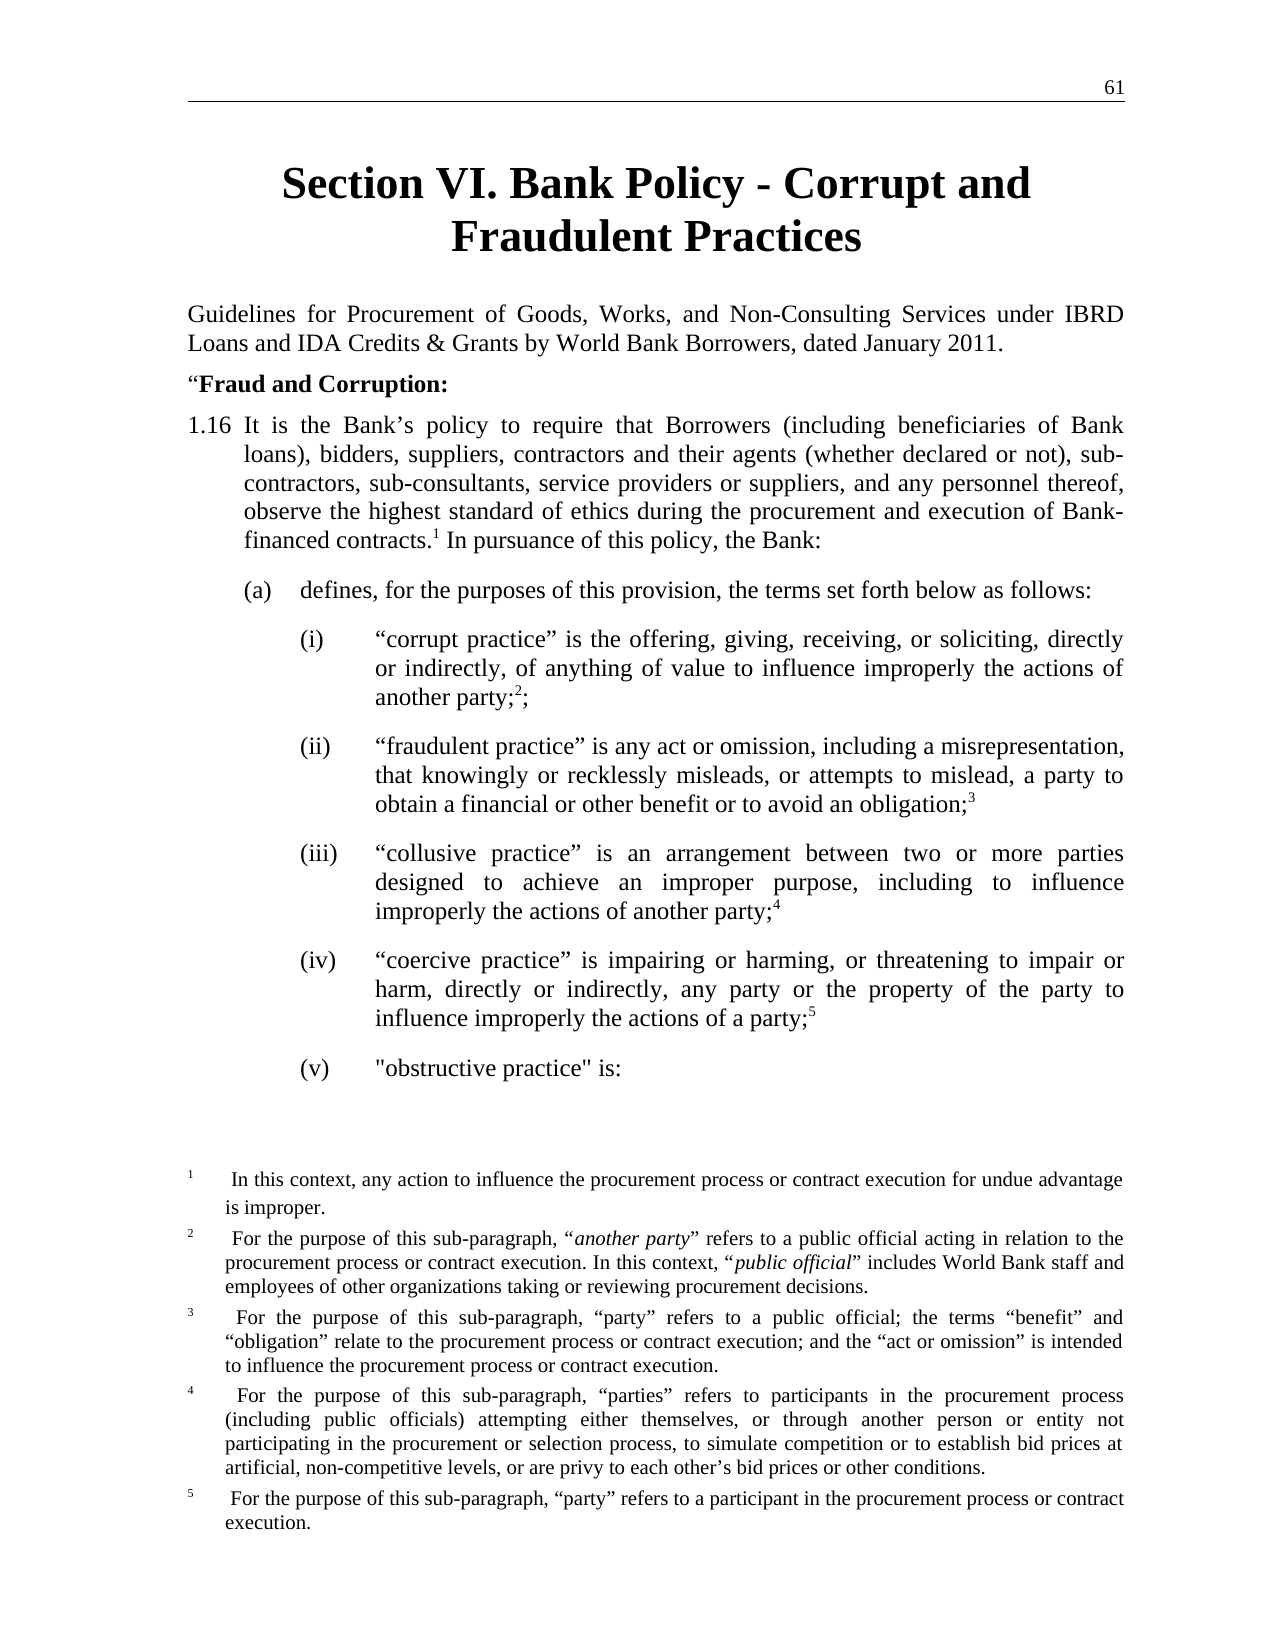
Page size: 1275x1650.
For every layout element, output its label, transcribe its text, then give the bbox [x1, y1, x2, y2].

text (iv) “coercive practice” is impairing or harming, or threatening to impair or harm, directly or indirectly, any party or the property of the party to influence improperly the actions of a party; [300, 946, 1125, 1032]
text (a) defines, for the purposes of this provision, the terms set forth below as follows: [244, 575, 1125, 603]
text (iii) “collusive practice” is an arrangement between two or more parties designed to achieve an improper purpose, including to influence improperly the actions of another party; [300, 838, 1125, 925]
text Guidelines for Procurement of Goods, Works, and Non-Consulting Services under IBRD Loans and IDA Credits & Grants by World Bank Borrowers, dated January 2011. [187, 299, 1125, 356]
text (i) “corrupt practice” is the offering, giving, receiving, or soliciting, directly or indirectly, of anything of value to influence improperly the actions of another party;; [300, 624, 1125, 711]
text “Fraud and Corruption: [187, 369, 1125, 398]
subtitle Section VI. Bank Policy - Corrupt and Fraudulent Practices [187, 156, 1125, 261]
text (v) "obstructive practice" is: [300, 1053, 1125, 1081]
text (ii) “fraudulent practice” is any act or omission, including a misrepresentation, that knowingly or recklessly misleads, or attempts to mislead, a party to obtain a financial or other benefit or to avoid an obligation; [300, 731, 1125, 818]
text 1.16 It is the Bank’s policy to require that Borrowers (including beneficiaries of Bank loans), bidders, suppliers, contractors and their agents (whether declared or not), sub-contractors, sub-consultants, service providers or suppliers, and any personnel thereof, observe the highest standard of ethics during the procurement and execution of Bank-financed contracts. In pursuance of this policy, the Bank: [187, 410, 1125, 554]
